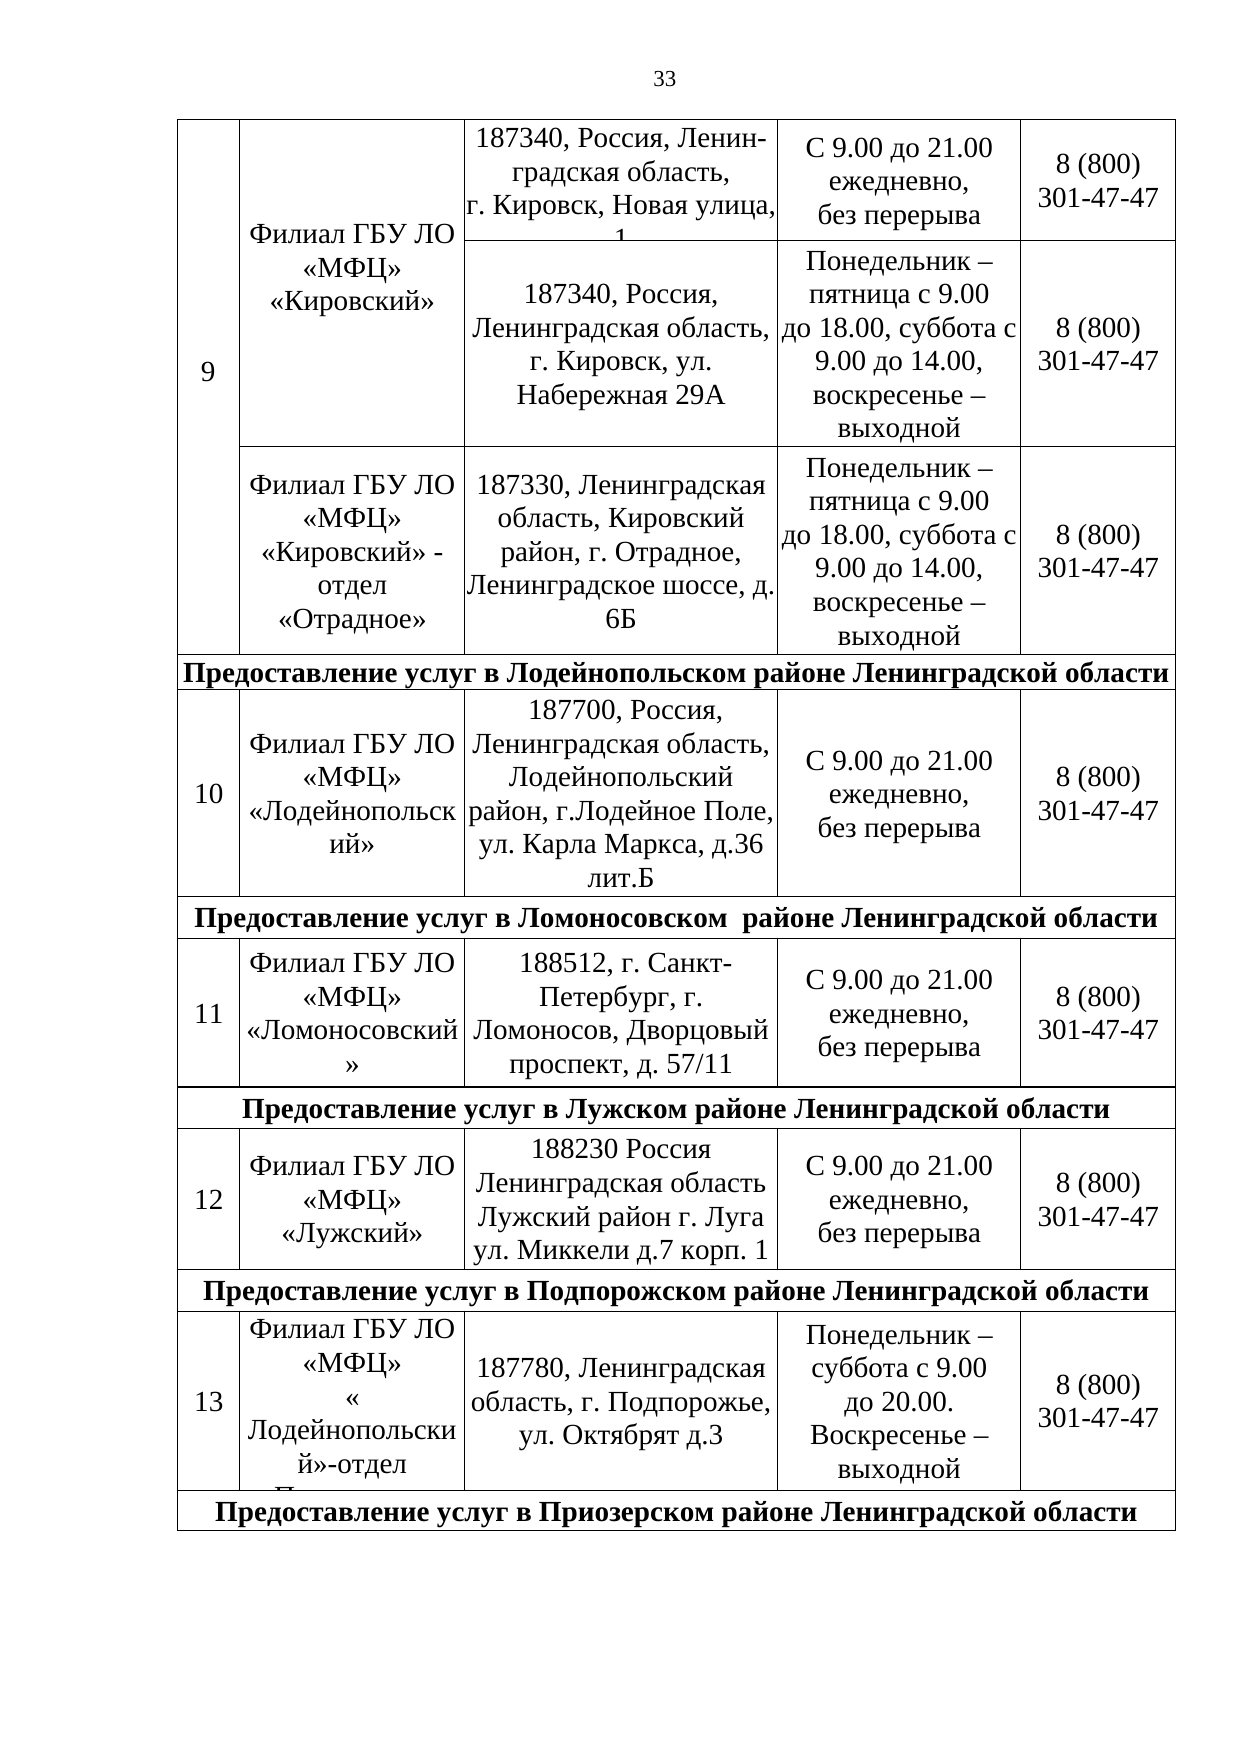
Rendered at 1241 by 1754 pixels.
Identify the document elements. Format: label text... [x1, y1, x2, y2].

table_cell 187340, Россия, Ленинградская область, г. Кировск, ул. Набережная 29А [465, 241, 777, 446]
table_cell 8 (800) 301-47-47 [1021, 1129, 1175, 1268]
table_cell Предоставление услуг в Подпорожском районе Ленинградской области [178, 1270, 1175, 1311]
table_cell Предоставление услуг в Лодейнопольском районе Ленинградской области [178, 655, 1175, 689]
table_cell 12 [178, 1129, 239, 1268]
table_cell 187340, Россия, Ленин-градская область, г. Кировск, Новая улица, 1 [465, 120, 777, 239]
table_cell 187780, Ленинградская область, г. Подпорожье, ул. Октябрят д.3 [465, 1312, 777, 1490]
table_cell 8 (800) 301-47-47 [1021, 241, 1175, 446]
table_cell 8 (800) 301-47-47 [1021, 1312, 1175, 1490]
table_cell Филиал ГБУ ЛО «МФЦ» «Кировский» [240, 120, 464, 446]
table_cell Филиал ГБУ ЛО «МФЦ» «Лодейнопольский» [240, 690, 464, 896]
table_cell Понедельник –пятница с 9.00 до 18.00, суббота с 9.00 до 14.00, воскресенье – выходной [778, 447, 1020, 654]
table_cell Филиал ГБУ ЛО «МФЦ» «Ломоносовский» [240, 939, 464, 1086]
table_cell 187700, Россия, Ленинградская область, Лодейнопольский район, г.Лодейное Поле, ул. Карла Маркса, д.36 лит.Б [465, 690, 777, 896]
table_cell С 9.00 до 21.00 ежедневно, без перерыва [778, 1129, 1020, 1268]
table_cell С 9.00 до 21.00 ежедневно, без перерыва [778, 690, 1020, 896]
table_cell С 9.00 до 21.00 ежедневно, без перерыва [778, 939, 1020, 1086]
table_cell Филиал ГБУ ЛО «МФЦ» «Лужский» [240, 1129, 464, 1268]
table_cell Понедельник –пятница с 9.00 до 18.00, суббота с 9.00 до 14.00, воскресенье – выходной [778, 241, 1020, 446]
table_cell Предоставление услуг в Ломоносовском районе Ленинградской области [178, 897, 1175, 938]
table_cell 9 [178, 120, 239, 654]
table_cell 10 [178, 690, 239, 896]
table_cell 8 (800) 301-47-47 [1021, 447, 1175, 654]
table_cell 11 [178, 939, 239, 1086]
table_cell 188230 Россия Ленинградская область Лужский район г. Луга ул. Миккели д.7 корп. 1 [465, 1129, 777, 1268]
table_cell 187330, Ленинградская область, Кировский район, г. Отрадное, Ленинградское шоссе, д. 6Б [465, 447, 777, 654]
table_cell Филиал ГБУ ЛО «МФЦ» «Лодейнопольский»-отдел «Подпорожье» [240, 1312, 464, 1490]
table_cell 8 (800) 301-47-47 [1021, 690, 1175, 896]
table_cell С 9.00 до 21.00 ежедневно, без перерыва [778, 120, 1020, 239]
table_cell Предоставление услуг в Приозерском районе Ленинградской области [178, 1491, 1175, 1530]
table_cell . Санкт-Петербург, г. Ломоносов, Дворцовый проспект, д. 57/11 [465, 939, 777, 1086]
table_cell 13 [178, 1312, 239, 1490]
table_cell Филиал ГБУ ЛО «МФЦ» «Кировский» - отдел «Отрадное» [240, 447, 464, 654]
table_cell Предоставление услуг в Лужском районе Ленинградской области [178, 1088, 1175, 1128]
table_cell 8 (800) 301-47-47 [1021, 120, 1175, 239]
table_cell 8 (800) 301-47-47 [1021, 939, 1175, 1086]
table_cell Понедельник – суббота с 9.00 до 20.00. Воскресенье – выходной [778, 1312, 1020, 1490]
